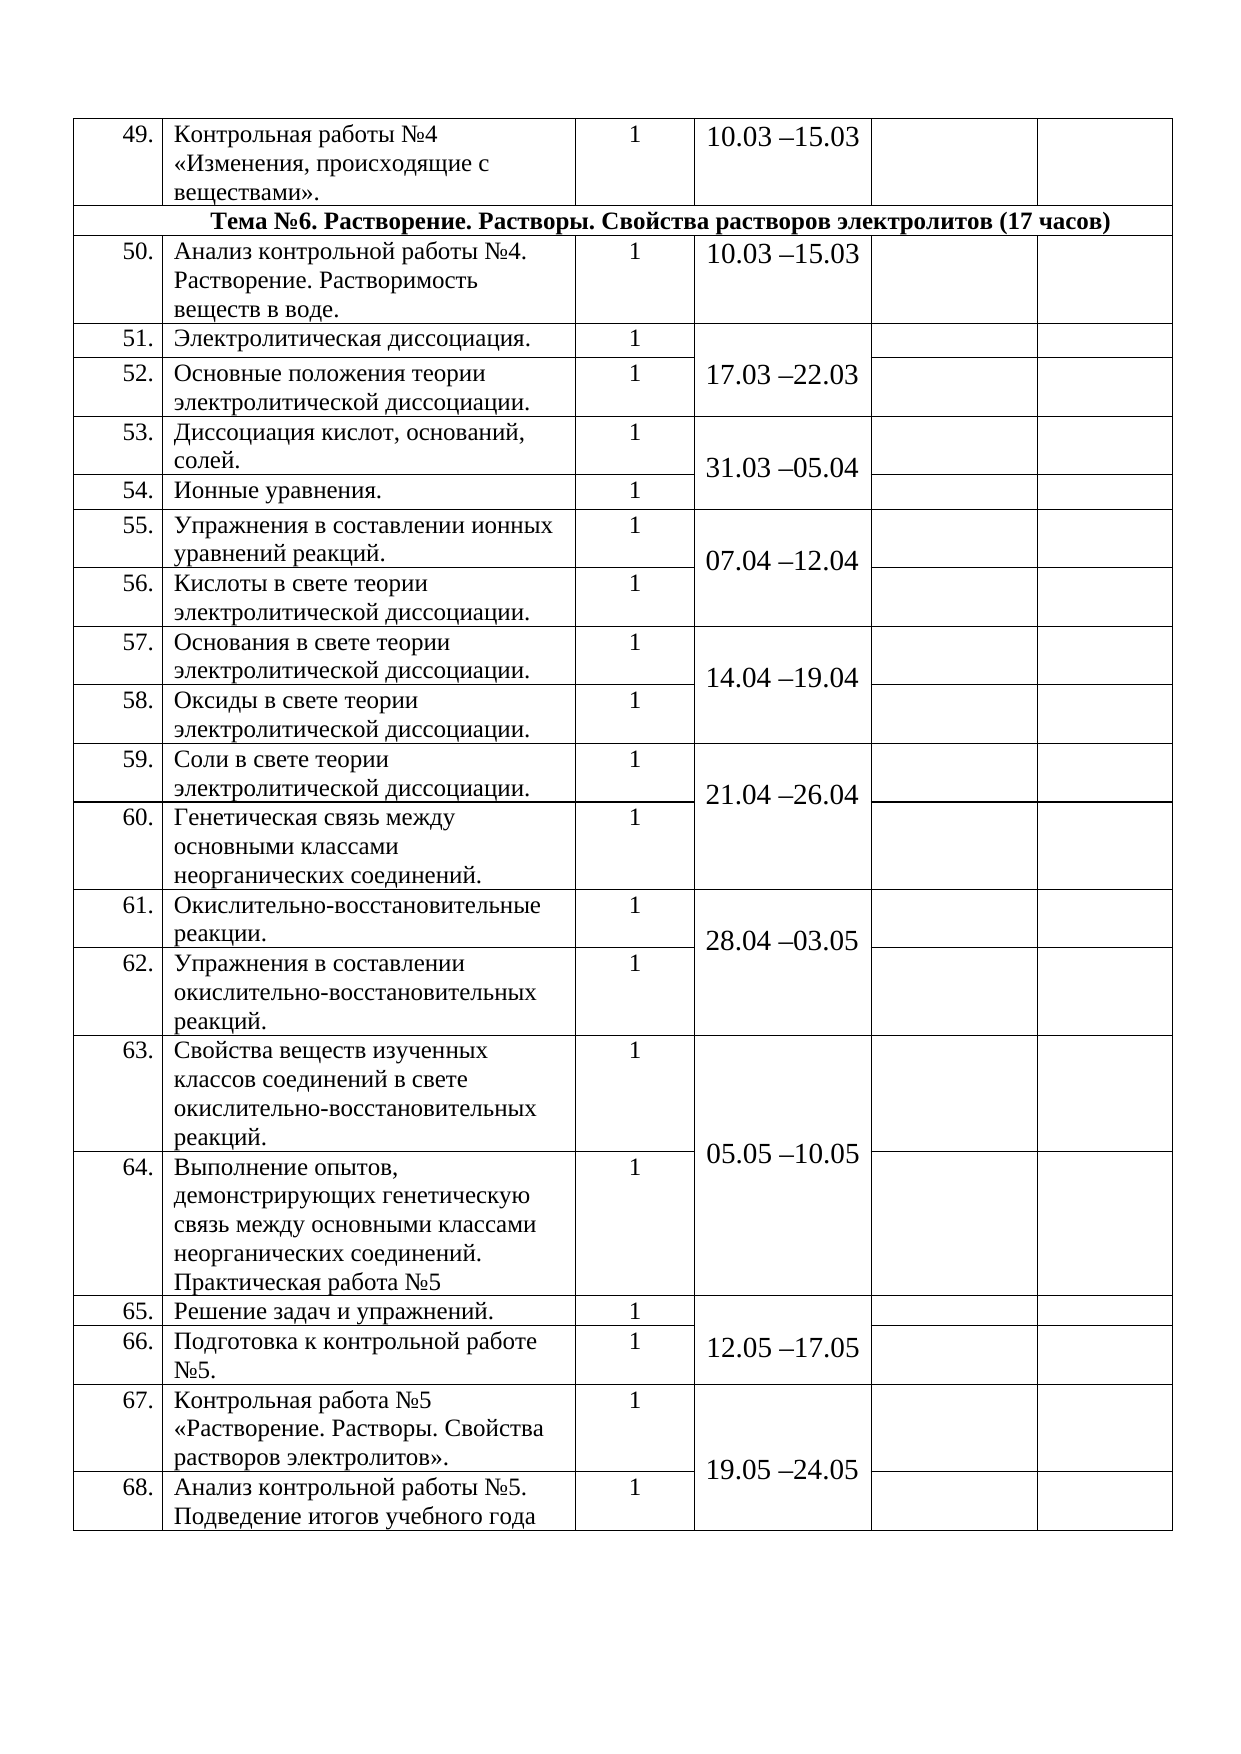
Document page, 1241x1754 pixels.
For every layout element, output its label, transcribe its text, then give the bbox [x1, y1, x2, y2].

table_cell [74, 236, 162, 322]
table_cell Тема №6. Растворение. Растворы. Свойства растворов электролитов (17 часов) [74, 206, 1172, 235]
table_cell 1 [576, 627, 694, 684]
table_cell 1 [576, 1472, 694, 1529]
table_cell [872, 1152, 1037, 1295]
table_cell [74, 1152, 162, 1295]
table_cell [74, 1472, 162, 1529]
table_cell Анализ контрольной работы №5. Подведение итогов учебного года [163, 1472, 575, 1529]
table_cell [872, 803, 1037, 889]
table_cell 1 [576, 417, 694, 474]
table_cell Оксиды в свете теории электролитической диссоциации. [163, 685, 575, 743]
table_cell Решение задач и упражнений. [163, 1296, 575, 1325]
table_cell Свойства веществ изученных классов соединений в свете окислительно-восстановительных реакций. [163, 1036, 575, 1151]
table_cell 19.05 –24.05 [695, 1385, 871, 1529]
table_cell [74, 948, 162, 1034]
table_cell 1 [576, 1326, 694, 1384]
table_cell Контрольная работа №5 «Растворение. Растворы. Свойства растворов электролитов». [163, 1385, 575, 1471]
table_cell [74, 324, 162, 357]
table_cell 28.04 –03.05 [695, 890, 871, 1034]
table_cell 1 [576, 744, 694, 801]
table_cell [872, 948, 1037, 1034]
table_cell 1 [576, 890, 694, 947]
table_cell Анализ контрольной работы №4. Растворение. Растворимость веществ в воде. [163, 236, 575, 322]
table_cell Кислоты в свете теории электролитической диссоциации. [163, 568, 575, 626]
table_cell [872, 1472, 1037, 1529]
table_cell [74, 890, 162, 947]
table_cell [74, 475, 162, 509]
table_cell [872, 475, 1037, 509]
table_cell [1038, 324, 1172, 357]
table_cell [872, 1296, 1037, 1325]
table_cell [74, 510, 162, 567]
table_cell 21.04 –26.04 [695, 744, 871, 889]
table_cell 10.03 –15.03 [695, 236, 871, 322]
table_cell [1038, 568, 1172, 626]
table_cell 31.03 –05.04 [695, 417, 871, 509]
table_cell [1038, 510, 1172, 567]
table_cell [74, 744, 162, 801]
table_cell Выполнение опытов, демонстрирующих генетическую связь между основными классами неорганических соединений. Практическая работа №5 [163, 1152, 575, 1295]
table_cell 1 [576, 358, 694, 416]
table_cell 1 [576, 568, 694, 626]
table_cell [872, 685, 1037, 743]
table_cell 05.05 –10.05 [695, 1036, 871, 1295]
table_cell Контрольная работы №4 «Изменения, происходящие с веществами». [163, 119, 575, 205]
table_cell [74, 1385, 162, 1471]
table_cell Окислительно-восстановительные реакции. [163, 890, 575, 947]
table_cell [872, 1326, 1037, 1384]
table_cell [1038, 1472, 1172, 1529]
table_cell [1038, 627, 1172, 684]
table_cell [872, 119, 1037, 205]
table_cell 1 [576, 119, 694, 205]
table_cell [74, 685, 162, 743]
table_cell [1038, 1036, 1172, 1151]
table_cell [872, 236, 1037, 322]
table_cell 17.03 –22.03 [695, 324, 871, 416]
table_cell 1 [576, 803, 694, 889]
table_cell 1 [576, 948, 694, 1034]
table_cell [872, 568, 1037, 626]
table_cell [1038, 236, 1172, 322]
table_cell 1 [576, 1036, 694, 1151]
table_cell Электролитическая диссоциация. [163, 324, 575, 357]
table_cell 10.03 –15.03 [695, 119, 871, 205]
table_cell Подготовка к контрольной работе №5. [163, 1326, 575, 1384]
table_cell [74, 1326, 162, 1384]
table_cell [1038, 1326, 1172, 1384]
table_cell Основания в свете теории электролитической диссоциации. [163, 627, 575, 684]
table_cell [74, 627, 162, 684]
table_cell 1 [576, 1296, 694, 1325]
table_cell 1 [576, 685, 694, 743]
table_cell [1038, 1152, 1172, 1295]
table_cell [74, 1296, 162, 1325]
table_cell Упражнения в составлении окислительно-восстановительных реакций. [163, 948, 575, 1034]
table_cell [1038, 119, 1172, 205]
table_cell [74, 119, 162, 205]
table_cell 07.04 –12.04 [695, 510, 871, 626]
table_cell 1 [576, 475, 694, 509]
table_cell [872, 358, 1037, 416]
table_cell 12.05 –17.05 [695, 1296, 871, 1384]
table_cell [1038, 890, 1172, 947]
table_cell Ионные уравнения. [163, 475, 575, 509]
table_cell [74, 1036, 162, 1151]
table_cell [1038, 417, 1172, 474]
table_cell Генетическая связь между основными классами неорганических соединений. [163, 803, 575, 889]
table_cell [872, 744, 1037, 801]
table_cell [872, 1036, 1037, 1151]
table_cell [74, 417, 162, 474]
table_cell 1 [576, 236, 694, 322]
table_cell [1038, 685, 1172, 743]
table_cell [1038, 475, 1172, 509]
table_cell [1038, 948, 1172, 1034]
table_cell Соли в свете теории электролитической диссоциации. [163, 744, 575, 801]
table_cell [872, 417, 1037, 474]
table_cell [1038, 744, 1172, 801]
table_cell [1038, 803, 1172, 889]
table_cell [74, 803, 162, 889]
table_cell 14.04 –19.04 [695, 627, 871, 743]
table_cell [872, 890, 1037, 947]
table_cell 1 [576, 324, 694, 357]
table_cell 1 [576, 510, 694, 567]
table_cell Упражнения в составлении ионных уравнений реакций. [163, 510, 575, 567]
table_cell [1038, 1296, 1172, 1325]
table_cell [872, 324, 1037, 357]
table_cell [74, 568, 162, 626]
table_cell [1038, 358, 1172, 416]
table_cell [872, 627, 1037, 684]
table_cell [872, 1385, 1037, 1471]
table_cell 1 [576, 1152, 694, 1295]
table_cell [74, 358, 162, 416]
table_cell [1038, 1385, 1172, 1471]
table_cell [872, 510, 1037, 567]
table_cell 1 [576, 1385, 694, 1471]
table_cell Диссоциация кислот, оснований, солей. [163, 417, 575, 474]
table_cell Основные положения теории электролитической диссоциации. [163, 358, 575, 416]
